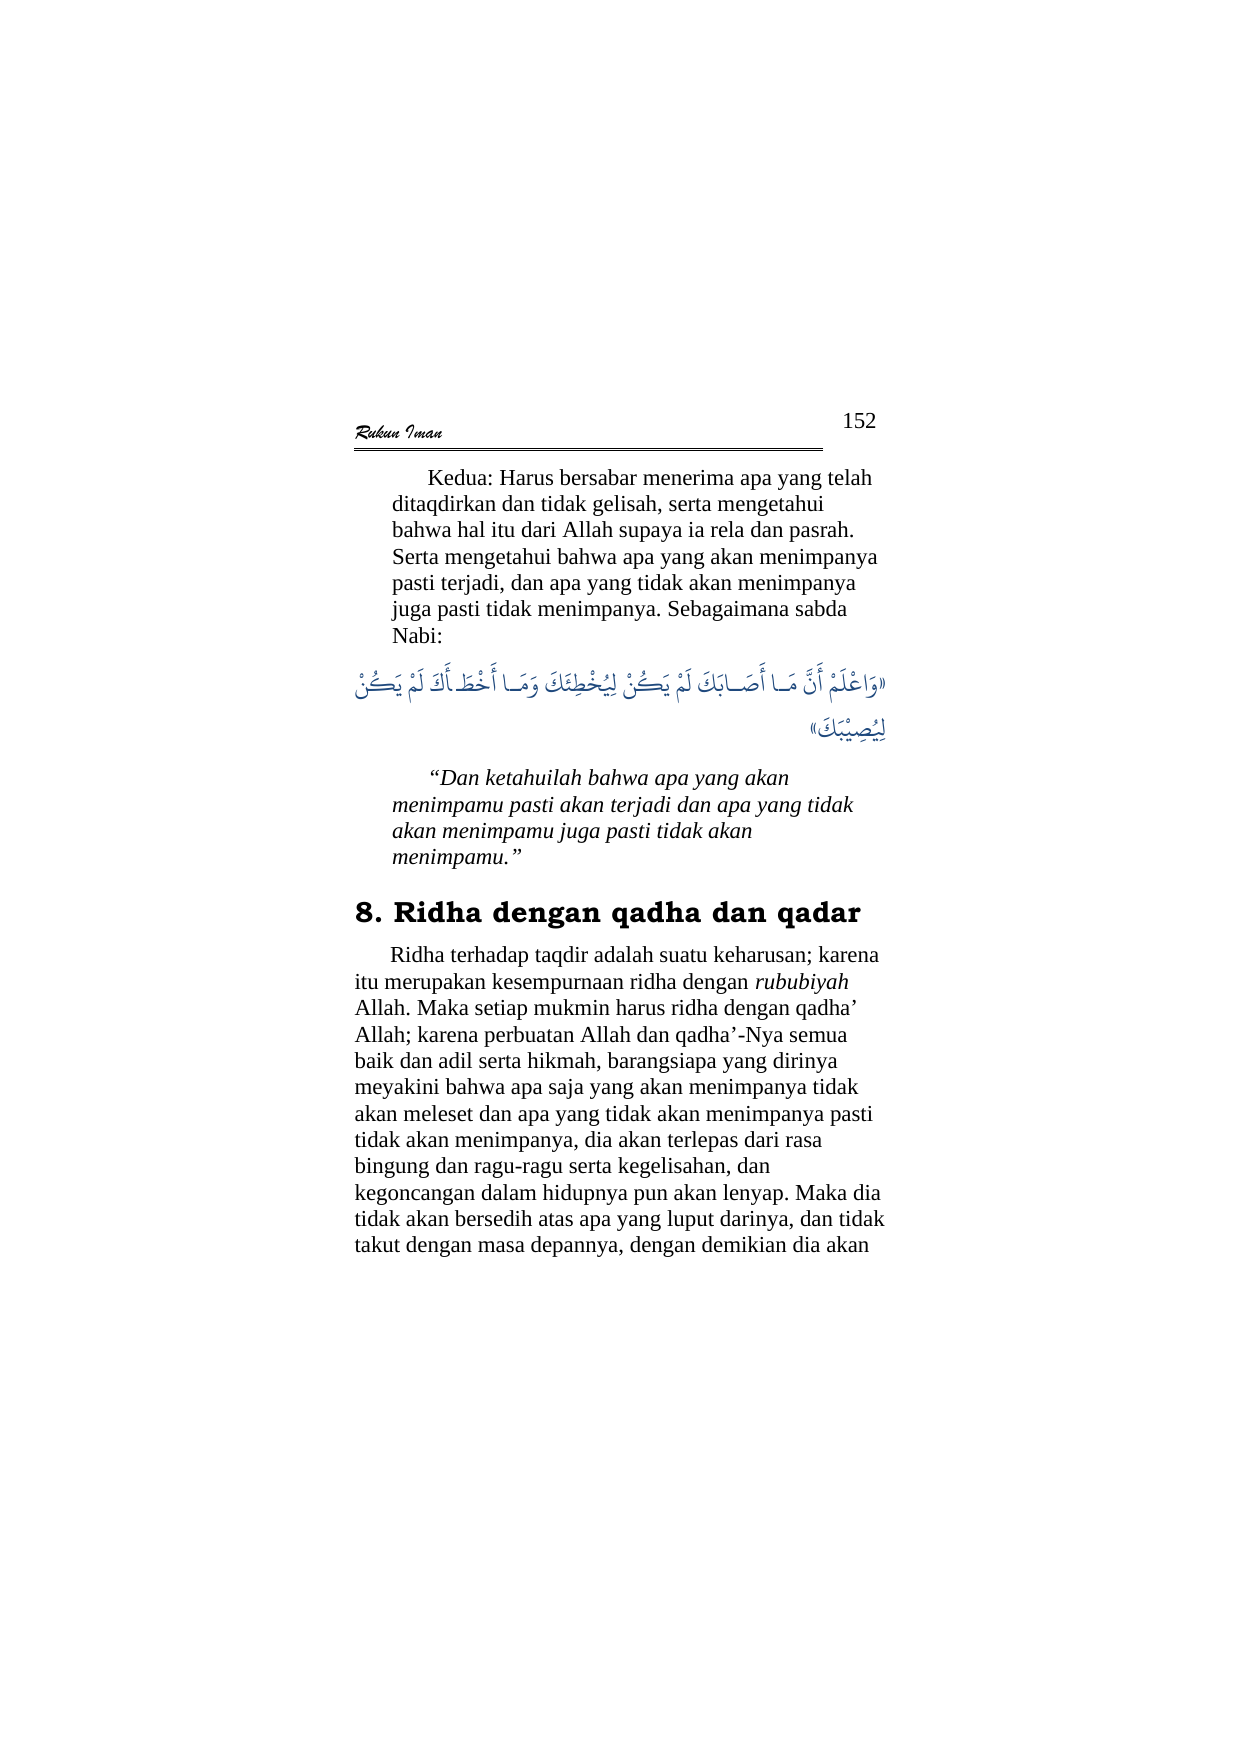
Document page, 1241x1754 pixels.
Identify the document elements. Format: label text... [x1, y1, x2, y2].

text 8. Ridha dengan qadha dan qadar [354, 895, 886, 929]
text «وَاعْلَمْ أَنَّ مَا أَصَابَكَ لَمْ يَكُنْ لِيُخْطِئَكَ وَمَا أَخْطَأَكَ لَمْ يَكُنْ لِيُصِيْبَكَ» [354, 661, 886, 752]
list Kedua: Harus bersabar menerima apa yang telah ditaqdirkan dan tidak gelisah, serta mengetahui bahwa hal itu dari Allah supaya ia rela dan pasrah. Serta mengetahui bahwa apa yang akan menimpanya pasti terjadi, dan apa yang tidak akan menimpanya juga pasti tidak menimpanya. Sebagaimana sabda Nabi: [392, 464, 886, 648]
list “Dan ketahuilah bahwa apa yang akan menimpamu pasti akan terjadi dan apa yang tidak akan menimpamu juga pasti tidak akan menimpamu.” [392, 764, 886, 870]
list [354, 942, 886, 1258]
